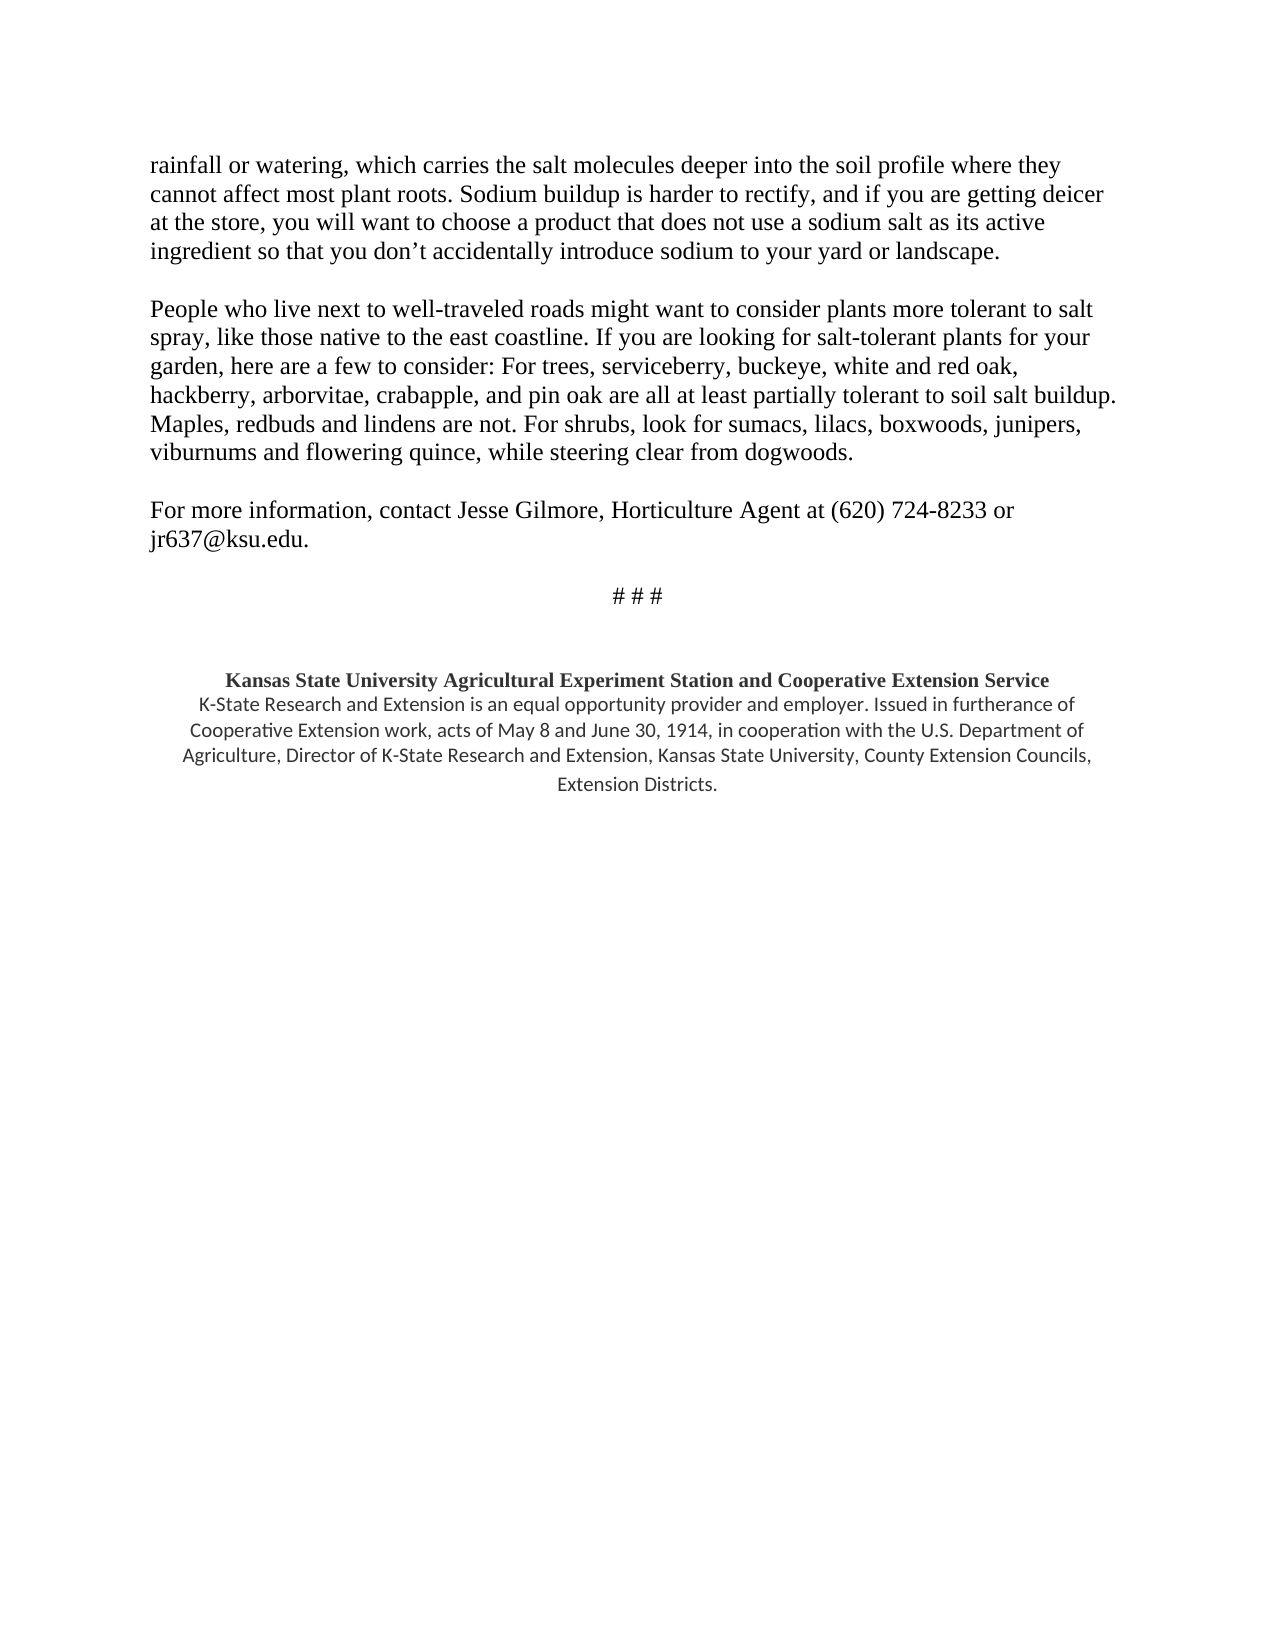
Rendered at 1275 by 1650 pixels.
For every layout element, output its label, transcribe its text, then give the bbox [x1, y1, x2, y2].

text People who live next to well-traveled roads might want to consider plants more tolerant to salt spray, like those native to the east coastline. If you are looking for salt-tolerant plants for your garden, here are a few to consider: For trees, serviceberry, buckeye, white and red oak, hackberry, arborvitae, crabapple, and pin oak are all at least partially tolerant to soil salt buildup. Maples, redbuds and lindens are not. For shrubs, look for sumacs, lilacs, boxwoods, junipers, viburnums and flowering quince, while steering clear from dogwoods. [150, 294, 1125, 466]
text For more information, contact Jesse Gilmore, Horticulture Agent at (620) 724-8233 or jr637@ksu.edu. [150, 495, 1125, 552]
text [150, 150, 1125, 265]
text K-State Research and Extension is an equal opportunity provider and employer. Issued in furtherance of Cooperative Extension work, acts of May 8 and June 30, 1914, in cooperation with the U.S. Department of Agriculture, Director of K-State Research and Extension, Kansas State University, County Extension Councils, Extension Districts. [150, 692, 1125, 797]
text # # # [150, 581, 1125, 610]
text Kansas State University Agricultural Experiment Station and Cooperative Extension Service [150, 667, 1125, 692]
